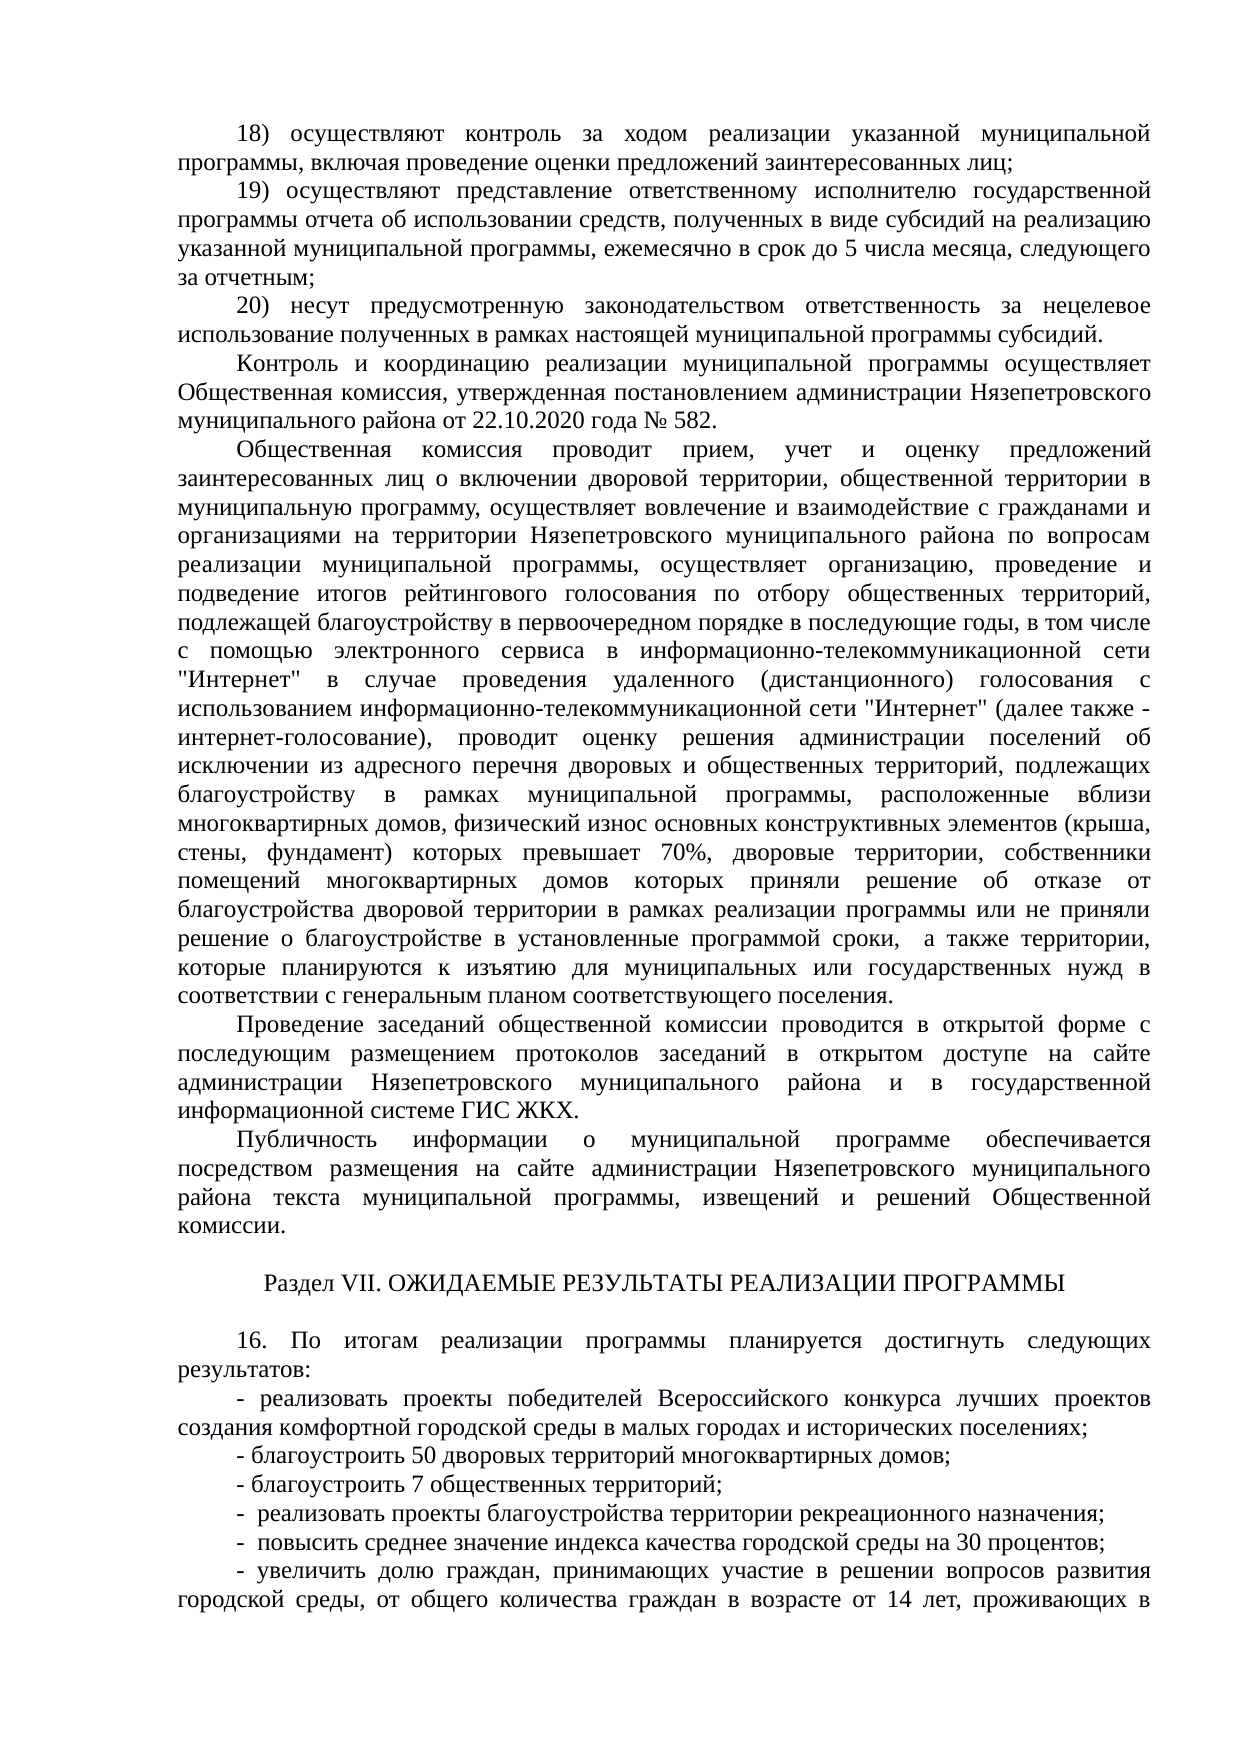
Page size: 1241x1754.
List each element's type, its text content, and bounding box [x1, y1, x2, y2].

text Раздел VII. ОЖИДАЕМЫЕ РЕЗУЛЬТАТЫ РЕАЛИЗАЦИИ ПРОГРАММЫ [177, 1268, 1152, 1297]
text Проведение заседаний общественной комиссии проводится в открытой форме с последующим размещением протоколов заседаний в открытом доступе на сайте администрации Нязепетровского муниципального района и в государственной информационной системе ГИС ЖКХ. [177, 1009, 1152, 1124]
text Общественная комиссия проводит прием, учет и оценку предложений заинтересованных лиц о включении дворовой территории, общественной территории в муниципальную программу, осуществляет вовлечение и взаимодействие с гражданами и организациями на территории Нязепетровского муниципального района по вопросам реализации муниципальной программы, осуществляет организацию, проведение и подведение итогов рейтингового голосования по отбору общественных территорий, подлежащей благоустройству в первоочередном порядке в последующие годы, в том числе с помощью электронного сервиса в информационно-телекоммуникационной сети "Интернет" в случае проведения удаленного (дистанционного) голосования с использованием информационно-телекоммуникационной сети "Интернет" (далее также - интернет-голосование), проводит оценку решения администрации поселений об исключении из адресного перечня дворовых и общественных территорий, подлежащих благоустройству в рамках муниципальной программы, расположенные вблизи многоквартирных домов, физический износ основных конструктивных элементов (крыша, стены, фундамент) которых превышает 70%, дворовые территории, собственники помещений многоквартирных домов которых приняли решение об отказе от благоустройства дворовой территории в рамках реализации программы или не приняли решение о благоустройстве в установленные программой сроки, а также территории, которые планируются к изъятию для муниципальных или государственных нужд в соответствии с генеральным планом соответствующего поселения. [177, 722, 1152, 1009]
text - реализовать проекты благоустройства территории рекреационного назначения; [177, 1498, 1152, 1527]
text 20) несут предусмотренную законодательством ответственность за нецелевое использование полученных в рамках настоящей муниципальной программы субсидий. [177, 291, 1152, 348]
text 16. По итогам реализации программы планируется достигнуть следующих результатов: [177, 1326, 1152, 1383]
text - реализовать проекты победителей Всероссийского конкурса лучших проектов создания комфортной городской среды в малых городах и исторических поселениях; [177, 1383, 1152, 1441]
text Общественная комиссия проводит прием, учет и оценку предложений заинтересованных лиц о включении дворовой территории, общественной территории в муниципальную программу, осуществляет вовлечение и взаимодействие с гражданами и организациями на территории Нязепетровского муниципального района по вопросам реализации муниципальной программы, осуществляет организацию, проведение и подведение итогов рейтингового голосования по отбору общественных территорий, подлежащей благоустройству в первоочередном порядке в последующие годы, в том числе с помощью электронного сервиса в информационно-телекоммуникационной сети "Интернет" в случае проведения удаленного (дистанционного) голосования с использованием информационно-телекоммуникационной сети "Интернет" (далее также - интернет-голосование), проводит оценку решения администрации поселений об исключении из адресного перечня дворовых и общественных территорий, подлежащих благоустройству в рамках муниципальной программы, расположенные вблизи многоквартирных домов, физический износ основных конструктивных элементов (крыша, стены, фундамент) которых превышает 70%, дворовые территории, собственники помещений многоквартирных домов которых приняли решение об отказе от благоустройства дворовой территории в рамках реализации программы или не приняли решение о благоустройстве в установленные программой сроки, а также территории, которые планируются к изъятию для муниципальных или государственных нужд в соответствии с генеральным планом соответствующего поселения. [177, 549, 1152, 664]
text 19) осуществляют представление ответственному исполнителю государственной программы отчета об использовании средств, полученных в виде субсидий на реализацию указанной муниципальной программы, ежемесячно в срок до 5 числа месяца, следующего за отчетным; [177, 176, 1152, 291]
text - повысить среднее значение индекса качества городской среды на 30 процентов; [177, 1527, 1152, 1556]
text - благоустроить 7 общественных территорий; [177, 1469, 1152, 1498]
text Контроль и координацию реализации муниципальной программы осуществляет Общественная комиссия, утвержденная постановлением администрации Нязепетровского муниципального района от 22.10.2020 года № 582. [177, 348, 1152, 434]
text Публичность информации о муниципальной программе обеспечивается посредством размещения на сайте администрации Нязепетровского муниципального района текста муниципальной программы, извещений и решений Общественной комиссии. [177, 1124, 1152, 1239]
text 18) осуществляют контроль за ходом реализации указанной муниципальной программы, включая проведение оценки предложений заинтересованных лиц; [177, 118, 1152, 176]
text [177, 1556, 1152, 1613]
text - благоустроить 50 дворовых территорий многоквартирных домов; [177, 1441, 1152, 1469]
